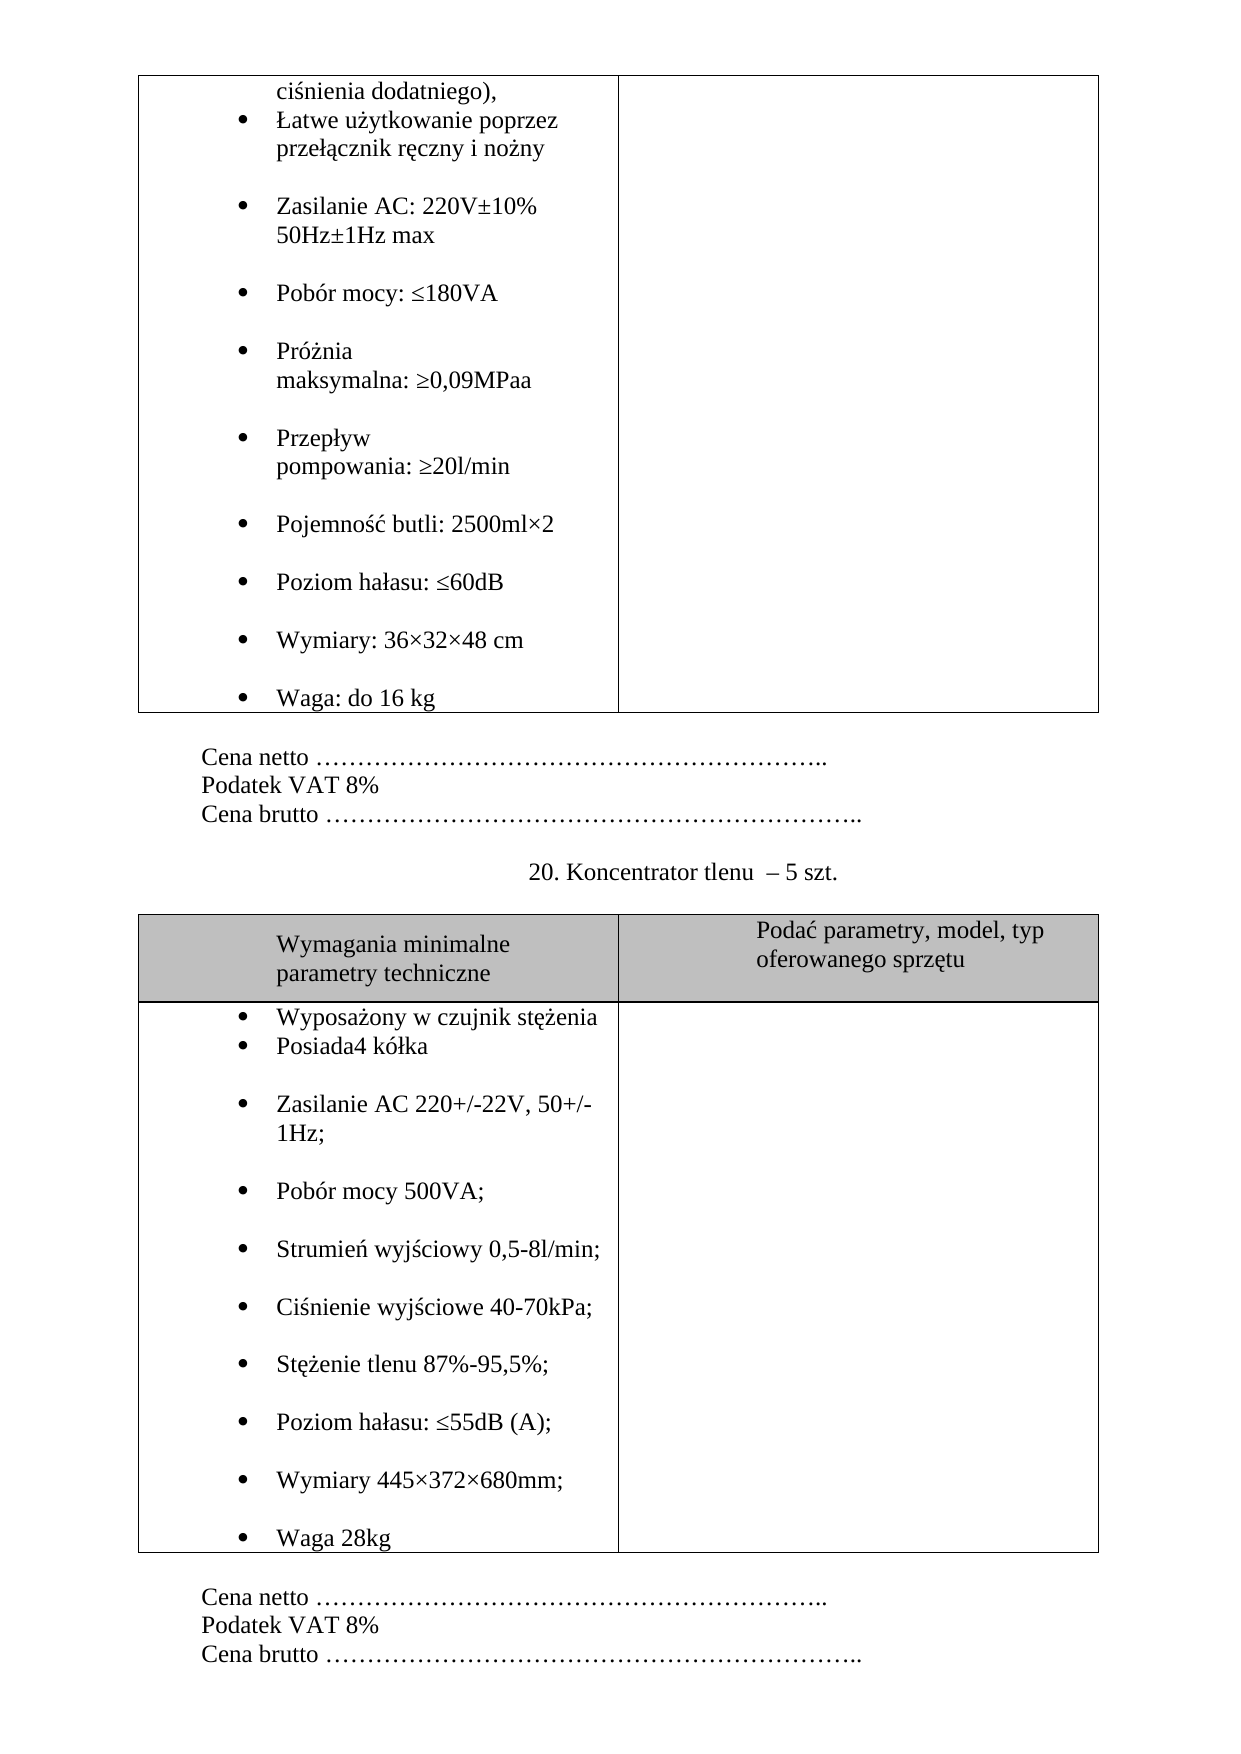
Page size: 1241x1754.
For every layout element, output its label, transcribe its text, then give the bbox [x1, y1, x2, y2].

table_header Podać parametry, model, typ oferowanego sprzętu [619, 915, 1098, 1001]
list Podatek VAT 8% [201, 1611, 1165, 1639]
list 20. Koncentrator tlenu – 5 szt. [201, 857, 1165, 885]
table_header Wymagania minimalne parametry techniczne [139, 915, 618, 1001]
list Podatek VAT 8% [201, 770, 1165, 799]
list Cena brutto ……………………………………………………….. [201, 1639, 1165, 1668]
list Cena brutto ……………………………………………………….. [201, 799, 1165, 828]
table_cell [619, 76, 1098, 712]
table_cell Wyposażony w czujnik stężenia Posiada4 kółka Zasilanie AC 220+/-22V, 50+/-1Hz; Pobór mocy 500VA; Strumień wyjściowy 0,5-8l/min; Ciśnienie wyjściowe 40-70kPa; Stężenie tlenu 87%-95,5%; Poziom hałasu: ≤55dB (A); Wymiary 445×372×680mm; Waga 28kg [139, 1003, 618, 1552]
list Cena netto …………………………………………………….. [201, 742, 1165, 770]
table_cell [619, 1003, 1098, 1552]
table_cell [139, 76, 618, 712]
list Cena netto …………………………………………………….. [201, 1582, 1165, 1611]
